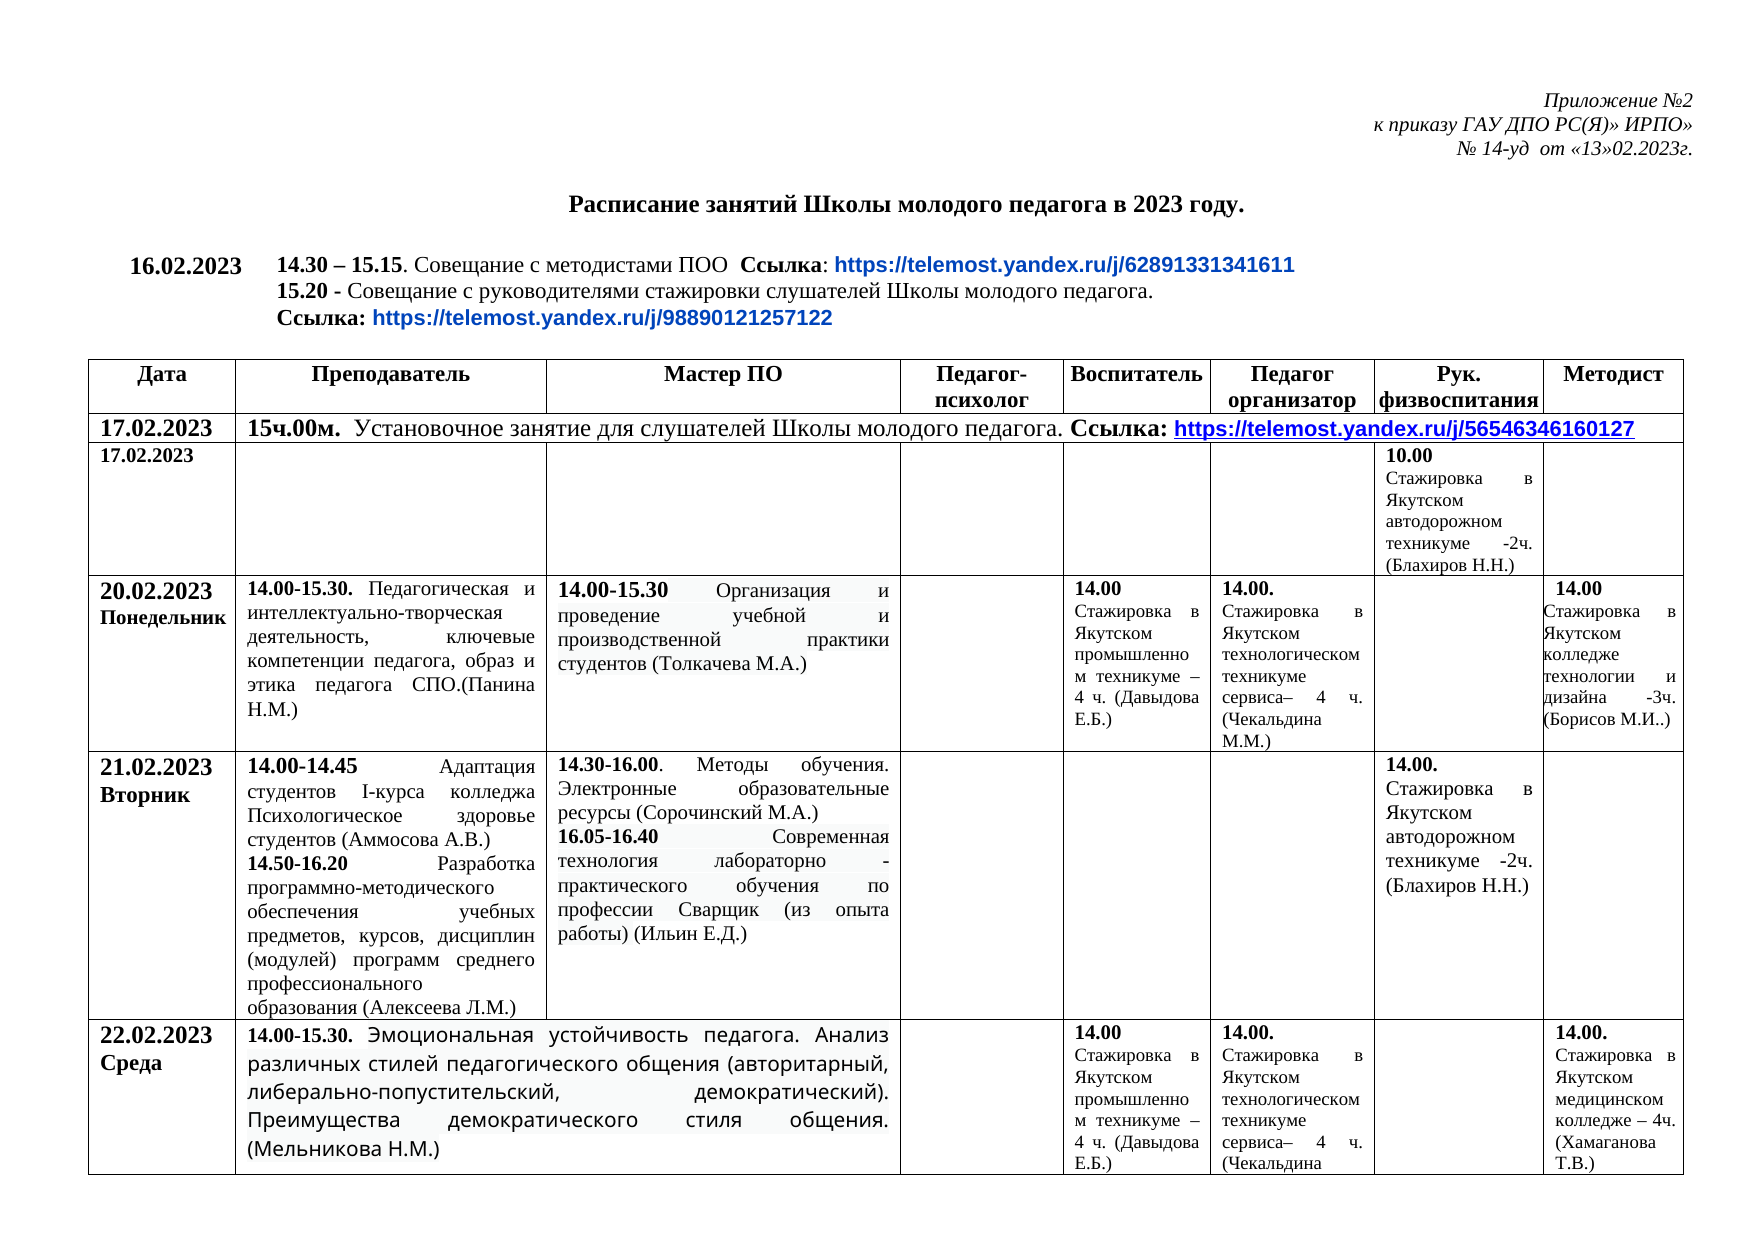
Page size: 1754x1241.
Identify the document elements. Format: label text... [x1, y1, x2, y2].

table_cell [1544, 1020, 1683, 1174]
table_cell [901, 443, 1063, 575]
table_header Мастер ПО [547, 360, 900, 412]
table_cell 14.30-16.00. Методы обучения. Электронные образовательные ресурсы (Сорочинский М.А.) 16.05-16.40 Современная технология лабораторно - практического обучения по профессии Сварщик (из опыта работы) (Ильин Е.Д.) [547, 752, 900, 1019]
table_cell 14.00-15.30. Педагогическая и интеллектуально-творческая деятельность, ключевые компетенции педагога, образ и этика педагога СПО.(Панина Н.М.) [236, 576, 546, 751]
table_cell [1064, 752, 1210, 1019]
table_cell 14.00 Стажировка в Якутском колледже технологии и дизайна -3ч. (Борисов М.И..) [1544, 576, 1683, 751]
table_cell 15.20 - Совещание с руководителями стажировки слушателей Школы молодого педагога. Ссылка: https://telemost.yandex.ru/j/98890121257122 [265, 277, 1702, 330]
table_cell 17.02.2023 [89, 443, 235, 575]
table_cell 20.02.2023 Понедельник [89, 576, 235, 751]
table_cell [1211, 443, 1374, 575]
table_cell [901, 1020, 1063, 1174]
table_cell [236, 443, 546, 575]
table_cell 21.02.2023 Вторник [89, 752, 235, 1019]
table_cell [547, 443, 900, 575]
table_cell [1064, 1020, 1210, 1174]
table_cell [1211, 752, 1374, 1019]
table_cell 15ч.00м. Установочное занятие для слушателей Школы молодого педагога. Ссылка: https://telemost.yandex.ru/j/56546346160127 [236, 414, 1683, 442]
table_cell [1211, 1020, 1374, 1174]
table_cell [1375, 1020, 1543, 1174]
text № 14-уд от «13»02.2023г. [118, 136, 1695, 160]
table_cell 14.00 Стажировка в Якутском промышленном техникуме – 4 ч. (Давыдова Е.Б.) [1064, 576, 1210, 751]
table_cell 14.00-15.30 Организация и проведение учебной и производственной практики студентов (Толкачева М.А.) [547, 576, 900, 751]
table_cell 14.00. Стажировка в Якутском технологическом техникуме сервиса– 4 ч. (Чекальдина М.М.) [1211, 576, 1374, 751]
table_header Дата [89, 360, 235, 412]
text Расписание занятий Школы молодого педагога в 2023 году. [118, 189, 1695, 217]
table_header Рук. физвоспитания [1375, 360, 1543, 412]
text Приложение №2 [118, 88, 1695, 112]
table_header Педагог-психолог [901, 360, 1063, 412]
table_cell [1544, 752, 1683, 1019]
table_header 14.30 – 15.15. Совещание с методистами ПОО Ссылка: https://telemost.yandex.ru/j/62891331341611 [265, 251, 1702, 277]
table_header 16.02.2023 [118, 251, 265, 330]
table_header Воспитатель [1064, 360, 1210, 412]
table_cell [1064, 443, 1210, 575]
table_cell 14.00-14.45 Адаптация студентов I-курса колледжа Психологическое здоровье студентов (Аммосова А.В.) 14.50-16.20 Разработка программно-методического обеспечения учебных предметов, курсов, дисциплин (модулей) программ среднего профессионального образования (Алексеева Л.М.) [236, 752, 546, 1019]
table_cell [901, 752, 1063, 1019]
table_cell [901, 576, 1063, 751]
table_cell [1544, 443, 1683, 575]
text к приказу ГАУ ДПО РС(Я)» ИРПО» [118, 112, 1695, 136]
table_cell 22.02.2023 Среда [89, 1020, 235, 1174]
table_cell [236, 1020, 900, 1174]
table_cell [1375, 576, 1543, 751]
table_cell 17.02.2023 [89, 414, 235, 442]
table_cell 10.00 Стажировка в Якутском автодорожном техникуме -2ч. (Блахиров Н.Н.) [1375, 443, 1543, 575]
table_cell 14.00. Стажировка в Якутском автодорожном техникуме -2ч. (Блахиров Н.Н.) [1375, 752, 1543, 1019]
table_header Преподаватель [236, 360, 546, 412]
table_header Педагог организатор [1211, 360, 1374, 412]
table_header Методист [1544, 360, 1683, 412]
